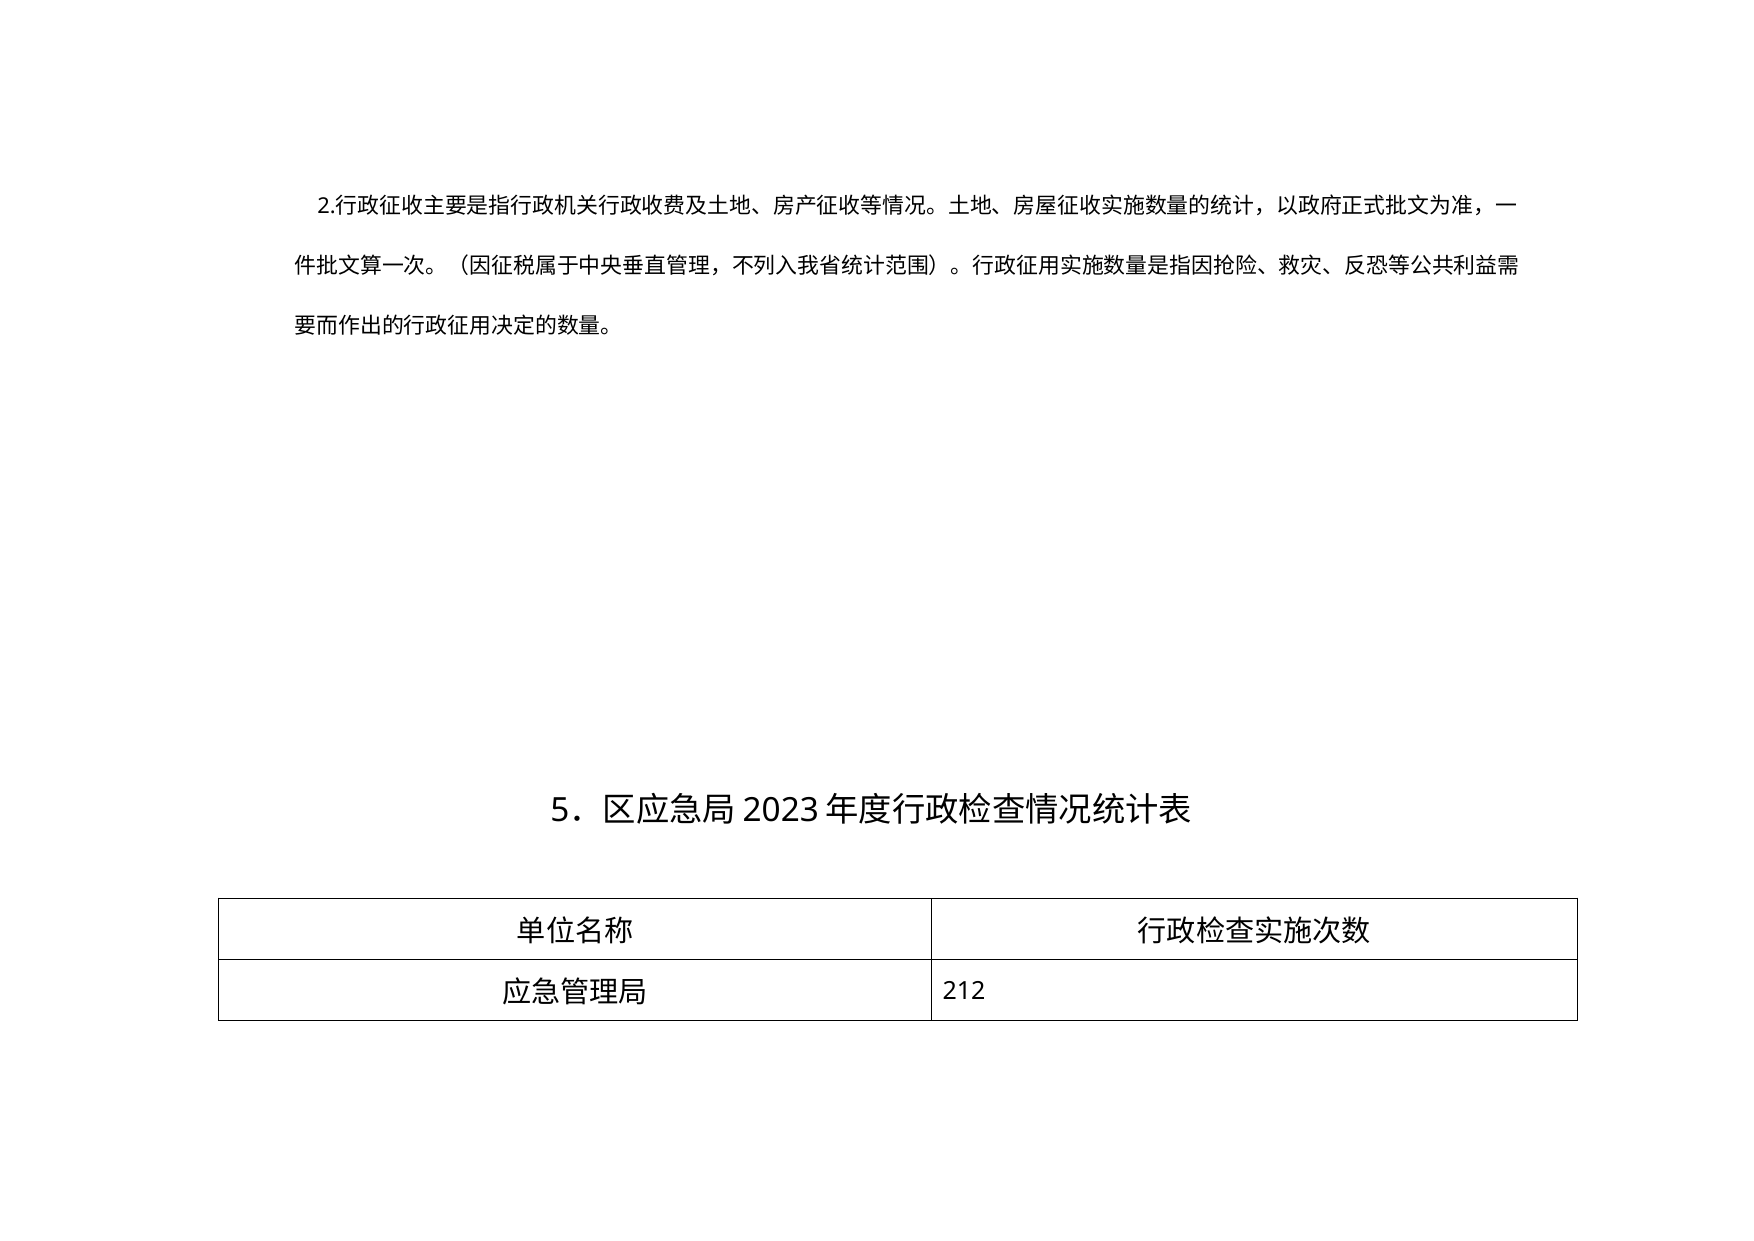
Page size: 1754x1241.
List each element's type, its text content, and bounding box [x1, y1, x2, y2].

table_header 行政检查实施次数 [932, 899, 1577, 959]
text 5．区应急局2023年度行政检查情况统计表 [207, 777, 1535, 837]
table_cell 应急管理局 [219, 960, 931, 1020]
table_cell 212 [932, 960, 1577, 1020]
table_header 单位名称 [219, 899, 931, 959]
text 2.行政征收主要是指行政机关行政收费及土地、房产征收等情况。土地、房屋征收实施数量的统计，以政府正式批文为准，一件批文算一次。（因征税属于中央垂直管理，不列入我省统计范围）。行政征用实施数量是指因抢险、救灾、反恐等公共利益需要而作出的行政征用决定的数量。 [294, 174, 1535, 354]
